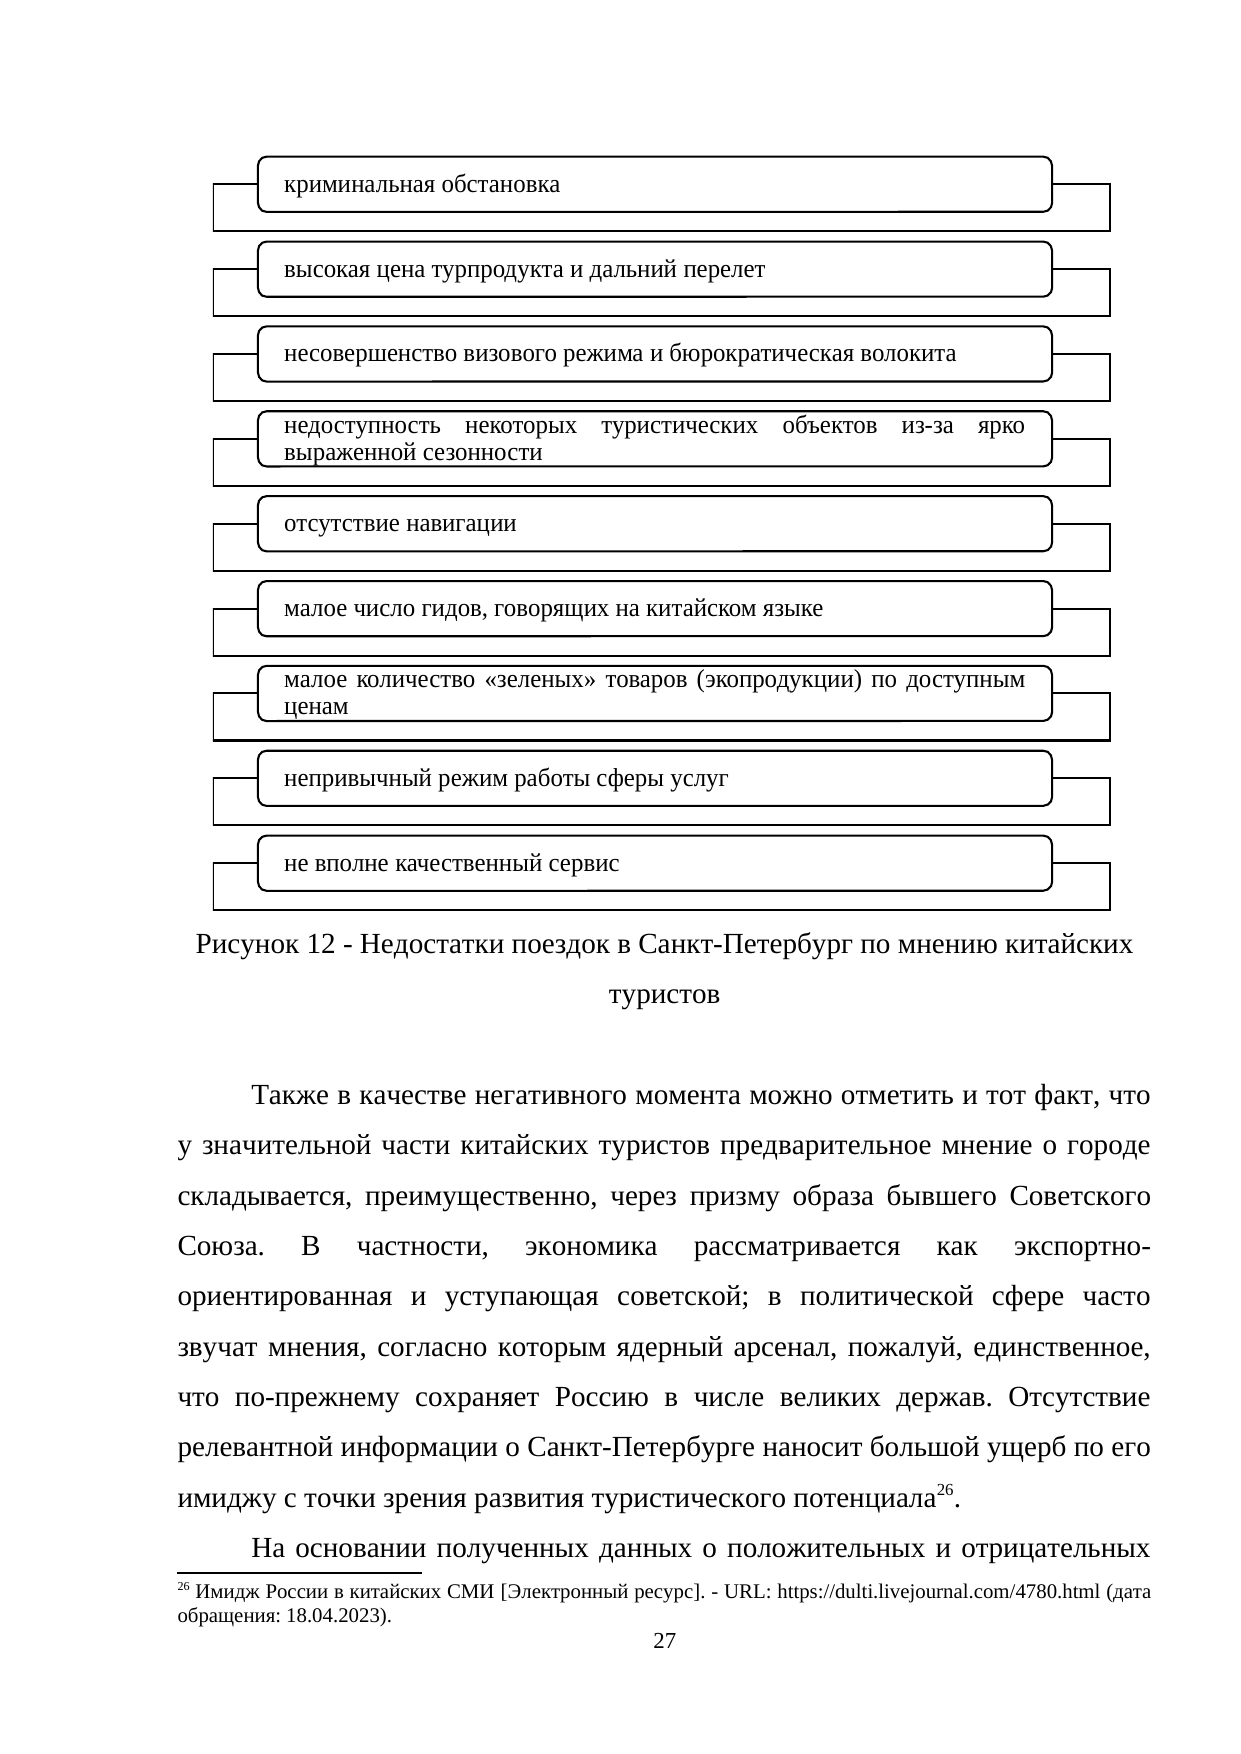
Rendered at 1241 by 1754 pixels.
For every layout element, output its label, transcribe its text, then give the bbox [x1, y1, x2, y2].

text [177, 1530, 1152, 1563]
text Также в качестве негативного момента можно отметить и тот факт, что у значительной части китайских туристов предварительное мнение о городе складывается, преимущественно, через призму образа бывшего Советского Союза. В частности, экономика рассматривается как экспортно-ориентированная и уступающая советской; в политической сфере часто звучат мнения, согласно которым ядерный арсенал, пожалуй, единственное, что по-прежнему сохраняет Россию в числе великих держав. Отсутствие релевантной информации о Санкт-Петербурге наносит большой ущерб по его имиджу с точки зрения развития туристического потенциала. [177, 1077, 1152, 1513]
text Рисунок 12 - Недостатки поездок в Санкт-Петербург по мнению китайских туристов [177, 926, 1152, 1010]
